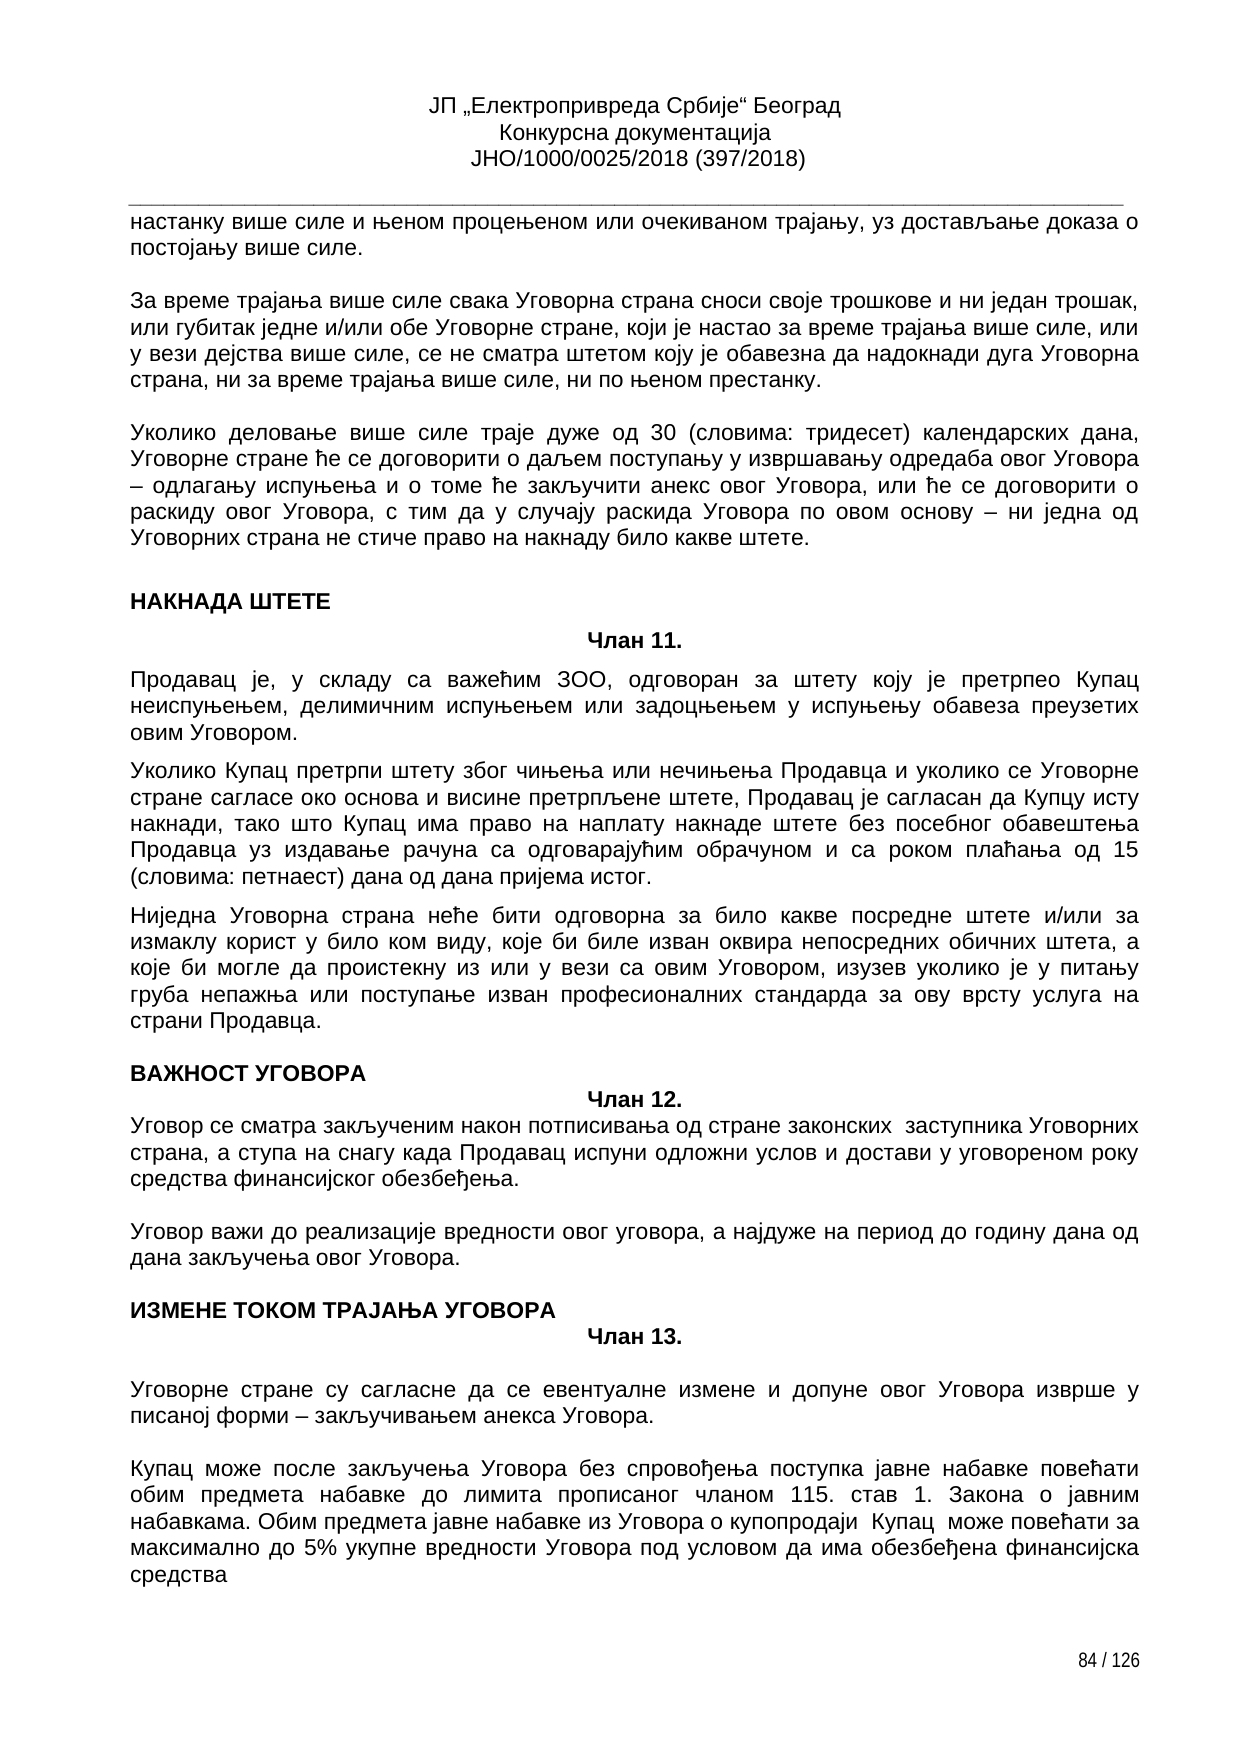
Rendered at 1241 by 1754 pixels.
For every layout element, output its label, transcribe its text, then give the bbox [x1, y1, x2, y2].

text Уговорне стране су сагласне да се евентуалне измене и допуне овог Уговора изврше у писаној форми – закључивањем анекса Уговора. [130, 1376, 1140, 1429]
text За време трајања више силе свака Уговорна страна сноси своје трошкове и ни један трошак, или губитак једне и/или обе Уговорне стране, који је настао за време трајања више силе, или у вези дејства више силе, се не сматра штетом коју је обавезна да надокнади дуга Уговорна страна, ни за време трајања више силе, ни по њеном престанку. [130, 287, 1140, 392]
text Члан 13. [130, 1323, 1140, 1350]
text ВАЖНОСТ УГОВОРА [130, 1060, 1140, 1086]
text Уговор важи до реализације вредности овог уговора, а најдуже на период до годину дана од дана закључења овог Уговора. [130, 1218, 1140, 1271]
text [130, 208, 1140, 261]
text ИЗМЕНЕ ТОКОМ ТРАЈАЊА УГОВОРА [130, 1297, 1140, 1323]
text Члан 11. [130, 627, 1140, 653]
text Купац може после закључења Уговора без спровођења поступка јавне набавке повећати обим предмета набавке до лимита прописаног чланом 115. став 1. Закона о јавним набавкама. Обим предмета јавне набавке из Уговора о купопродаји Купац може повећати за максимално до 5% укупне вредности Уговора под условом да има обезбеђена финансијска средства [130, 1455, 1140, 1587]
text Продавац је, у складу са важећим ЗОО, одговоран за штету коју је претрпео Купац неиспуњењем, делимичним испуњењем или задоцњењем у испуњењу обавеза преузетих овим Уговором. [130, 666, 1140, 745]
text Ниједна Уговорна страна неће бити одговорна за било какве посредне штете и/или за измаклу корист у било ком виду, које би биле изван оквира непосредних обичних штета, а које би могле да проистекну из или у вези са овим Уговором, изузев уколико је у питању груба непажња или поступање изван професионалних стандарда за ову врсту услуга на страни Продавца. [130, 902, 1140, 1033]
text Члан 12. [130, 1086, 1140, 1112]
text Уколико Купац претрпи штету због чињења или нечињења Продавца и уколико се Уговорне стране сагласе око основа и висине претрпљене штете, Продавац је сагласан да Купцу исту накнади, тако што Купац има право на наплату накнаде штете без посебног обавештења Продавца уз издавање рачуна са одговарајућим обрачуном и са роком плаћања од 15 (словима: петнаест) дана од дана пријема истог. [130, 757, 1140, 889]
text Уговор се сматра закљученим након потписивања од стране законских заступника Уговорних страна, а ступа на снагу када Продавац испуни одложни услов и достави у уговореном року средства финансијског обезбеђења. [130, 1112, 1140, 1192]
text НАКНАДА ШТЕТЕ [130, 588, 1140, 614]
text Уколико деловање више силе траје дуже од 30 (словима: тридесет) календарских дана, Уговорне стране ће се договорити о даљем поступању у извршавању одредаба овог Уговора – одлагању испуњења и о томе ће закључити анекс овог Уговора, или ће се договорити о раскиду овог Уговора, с тим да у случају раскида Уговора по овом основу – ни једна од Уговорних страна не стиче право на накнаду било какве штете. [130, 419, 1140, 551]
